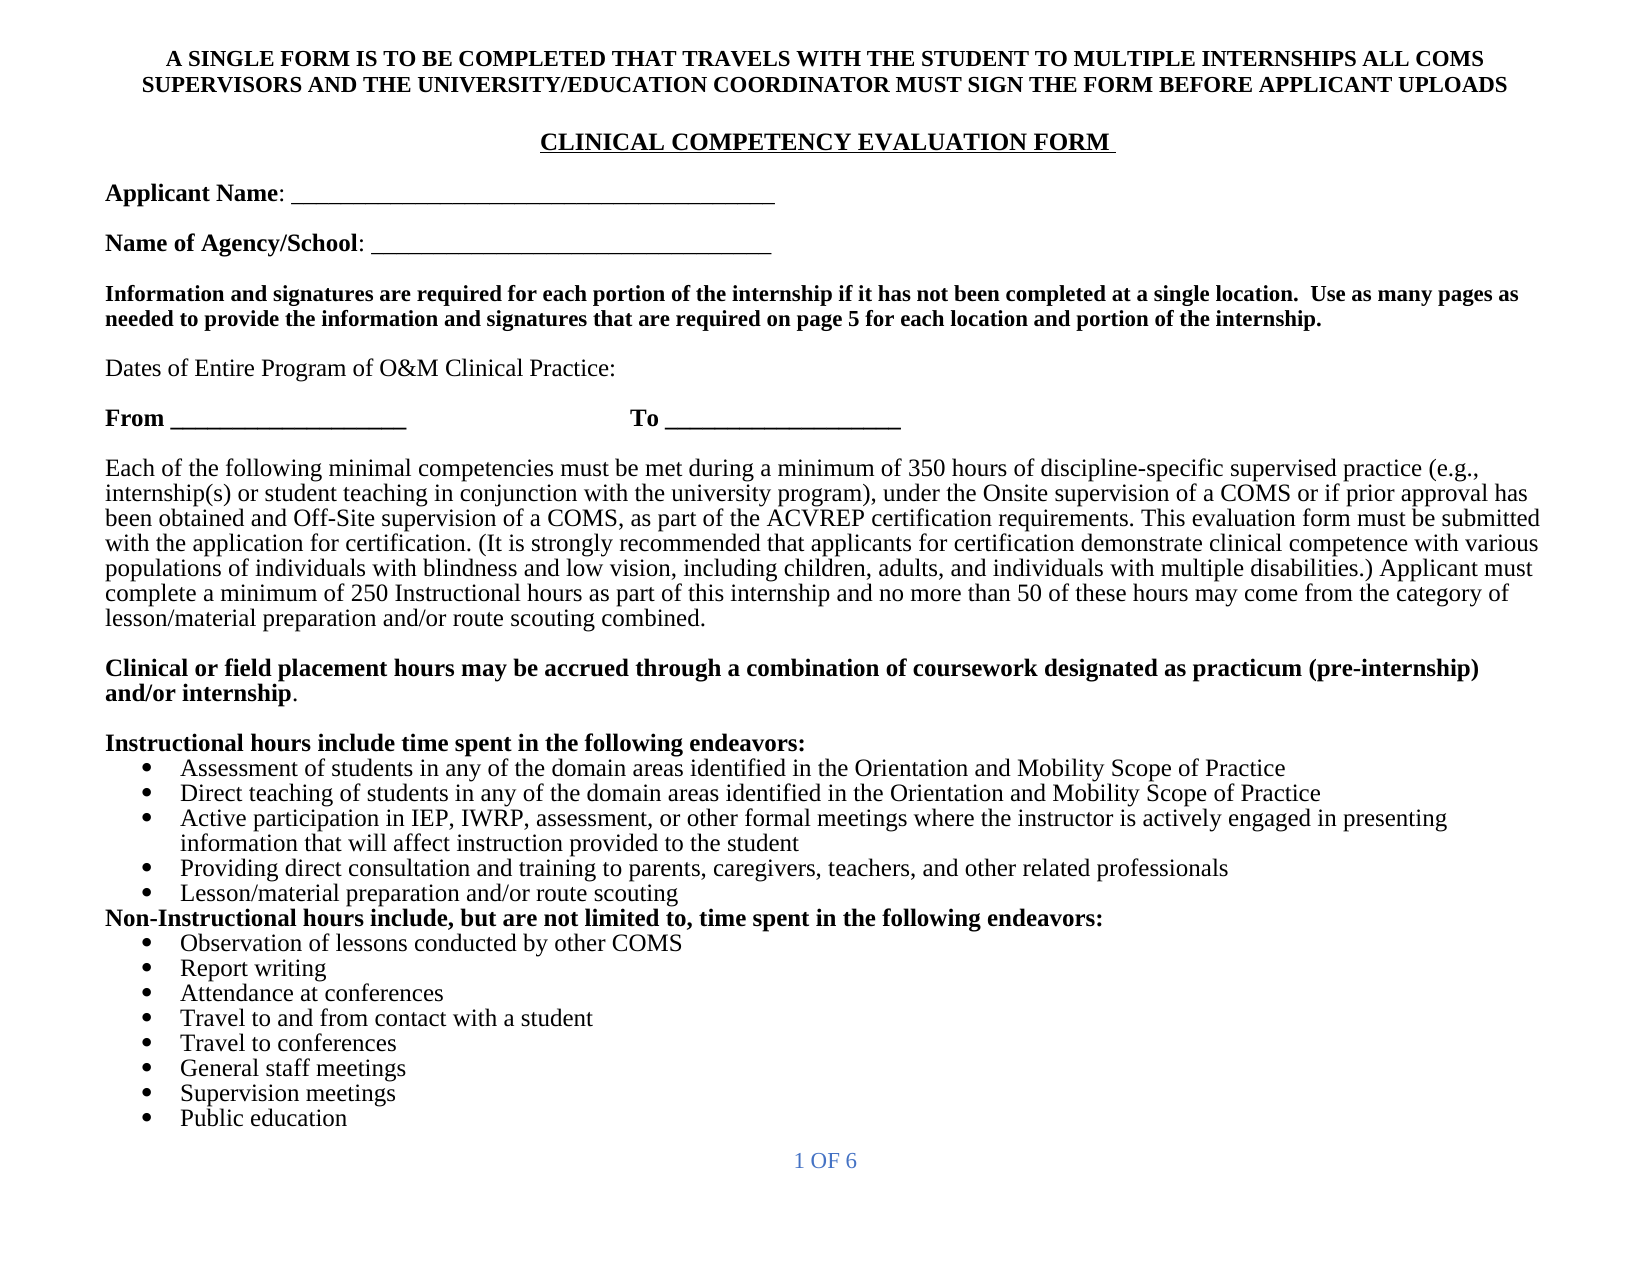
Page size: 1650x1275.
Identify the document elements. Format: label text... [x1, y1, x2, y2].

list Travel to conferences [142, 1031, 1545, 1056]
list Assessment of students in any of the domain areas identified in the Orientation and Mobility Scope of Practice [142, 756, 1545, 781]
list Direct teaching of students in any of the domain areas identified in the Orientation and Mobility Scope of Practice [142, 781, 1545, 806]
text Applicant Name: _______________________________________ [105, 181, 1545, 206]
text Instructional hours include time spent in the following endeavors: [105, 731, 1545, 756]
text Information and signatures are required for each portion of the internship if it has not been completed at a single location. Use as many pages as needed to provide the information and signatures that are required on page 5 for each location and portion of the internship. [105, 281, 1545, 331]
list Public education [142, 1106, 1545, 1131]
list Observation of lessons conducted by other COMS [142, 931, 1545, 956]
text Dates of Entire Program of O&M Clinical Practice: [105, 356, 1545, 381]
list General staff meetings [142, 1056, 1545, 1081]
list Travel to and from contact with a student [142, 1006, 1545, 1031]
list Report writing [142, 956, 1545, 981]
text Non-Instructional hours include, but are not limited to, time spent in the following endeavors: [105, 906, 1545, 931]
list Lesson/material preparation and/or route scouting [142, 881, 1545, 906]
text From ___________________ To ___________________ Each of the following minimal competencies must be met during a minimum of 350 hours of discipline-specific supervised practice (e.g., internship(s) or student teaching in conjunction with the university program), under the Onsite supervision of a COMS or if prior approval has been obtained and Off-Site supervision of a COMS, as part of the ACVREP certification requirements. This evaluation form must be submitted with the application for certification. (It is strongly recommended that applicants for certification demonstrate clinical competence with various populations of individuals with blindness and low vision, including children, adults, and individuals with multiple disabilities.) Applicant must complete a minimum of 250 Instructional hours as part of this internship and no more than 50 of these hours may come from the category of lesson/material preparation and/or route scouting combined. [105, 406, 1545, 631]
list Attendance at conferences [142, 981, 1545, 1006]
text Clinical or field placement hours may be accrued through a combination of coursework designated as practicum (pre-internship) and/or internship. [105, 656, 1545, 706]
list Providing direct consultation and training to parents, caregivers, teachers, and other related professionals [142, 856, 1545, 881]
list Active participation in IEP, IWRP, assessment, or other formal meetings where the instructor is actively engaged in presenting information that will affect instruction provided to the student [142, 806, 1545, 856]
list Supervision meetings [142, 1081, 1545, 1106]
text Name of Agency/School: ________________________________ [105, 231, 1545, 256]
text CLINICAL COMPETENCY EVALUATION FORM [105, 127, 1545, 156]
